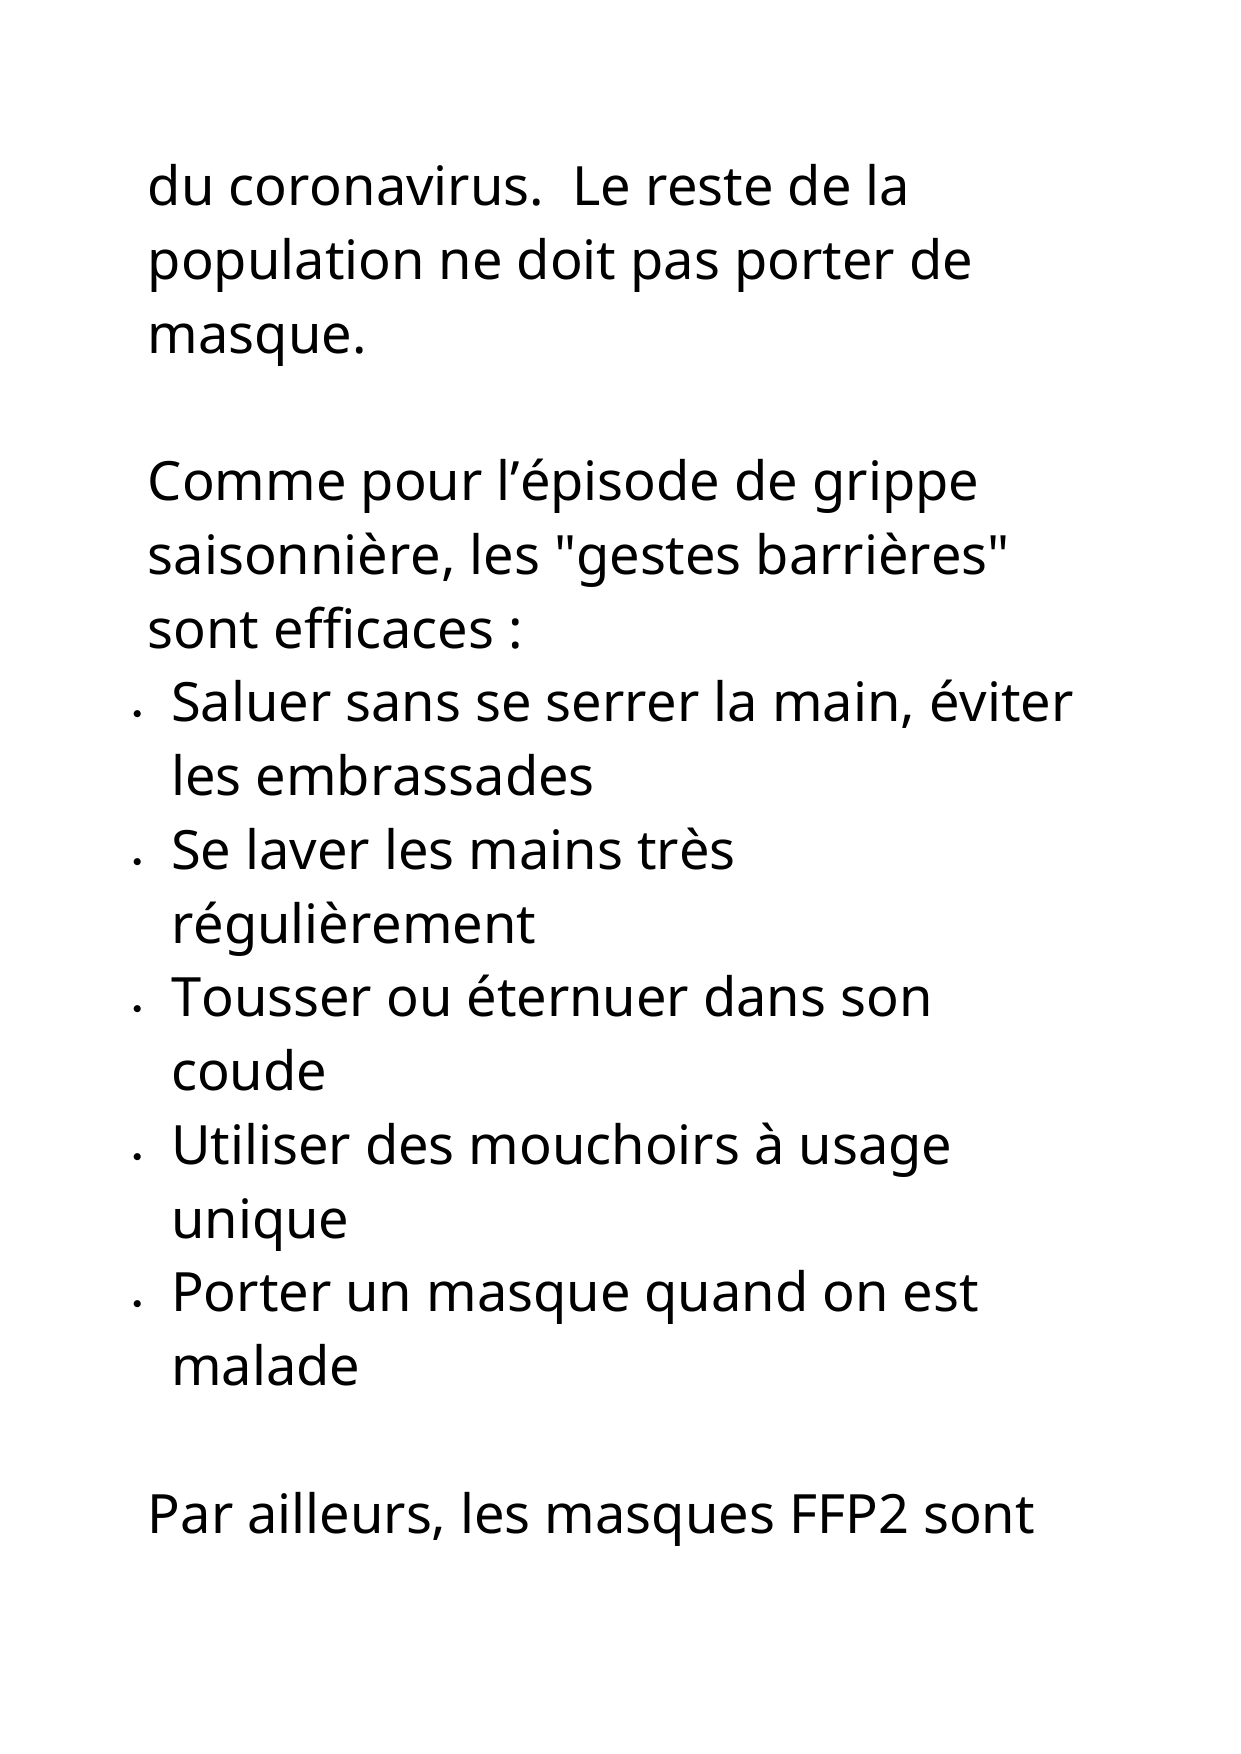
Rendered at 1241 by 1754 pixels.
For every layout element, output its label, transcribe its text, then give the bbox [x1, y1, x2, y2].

list Porter un masque quand on est malade [133, 1254, 1093, 1401]
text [148, 1401, 1093, 1549]
list Saluer sans se serrer la main, éviter les embrassades [133, 664, 1093, 811]
list Se laver les mains très régulièrement [133, 811, 1093, 959]
list Tousser ou éternuer dans son coude [133, 959, 1093, 1106]
text Comme pour l’épisode de grippe saisonnière, les "gestes barrières" sont efficaces : [148, 369, 1093, 664]
list Utiliser des mouchoirs à usage unique [133, 1106, 1093, 1254]
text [148, 148, 1093, 369]
